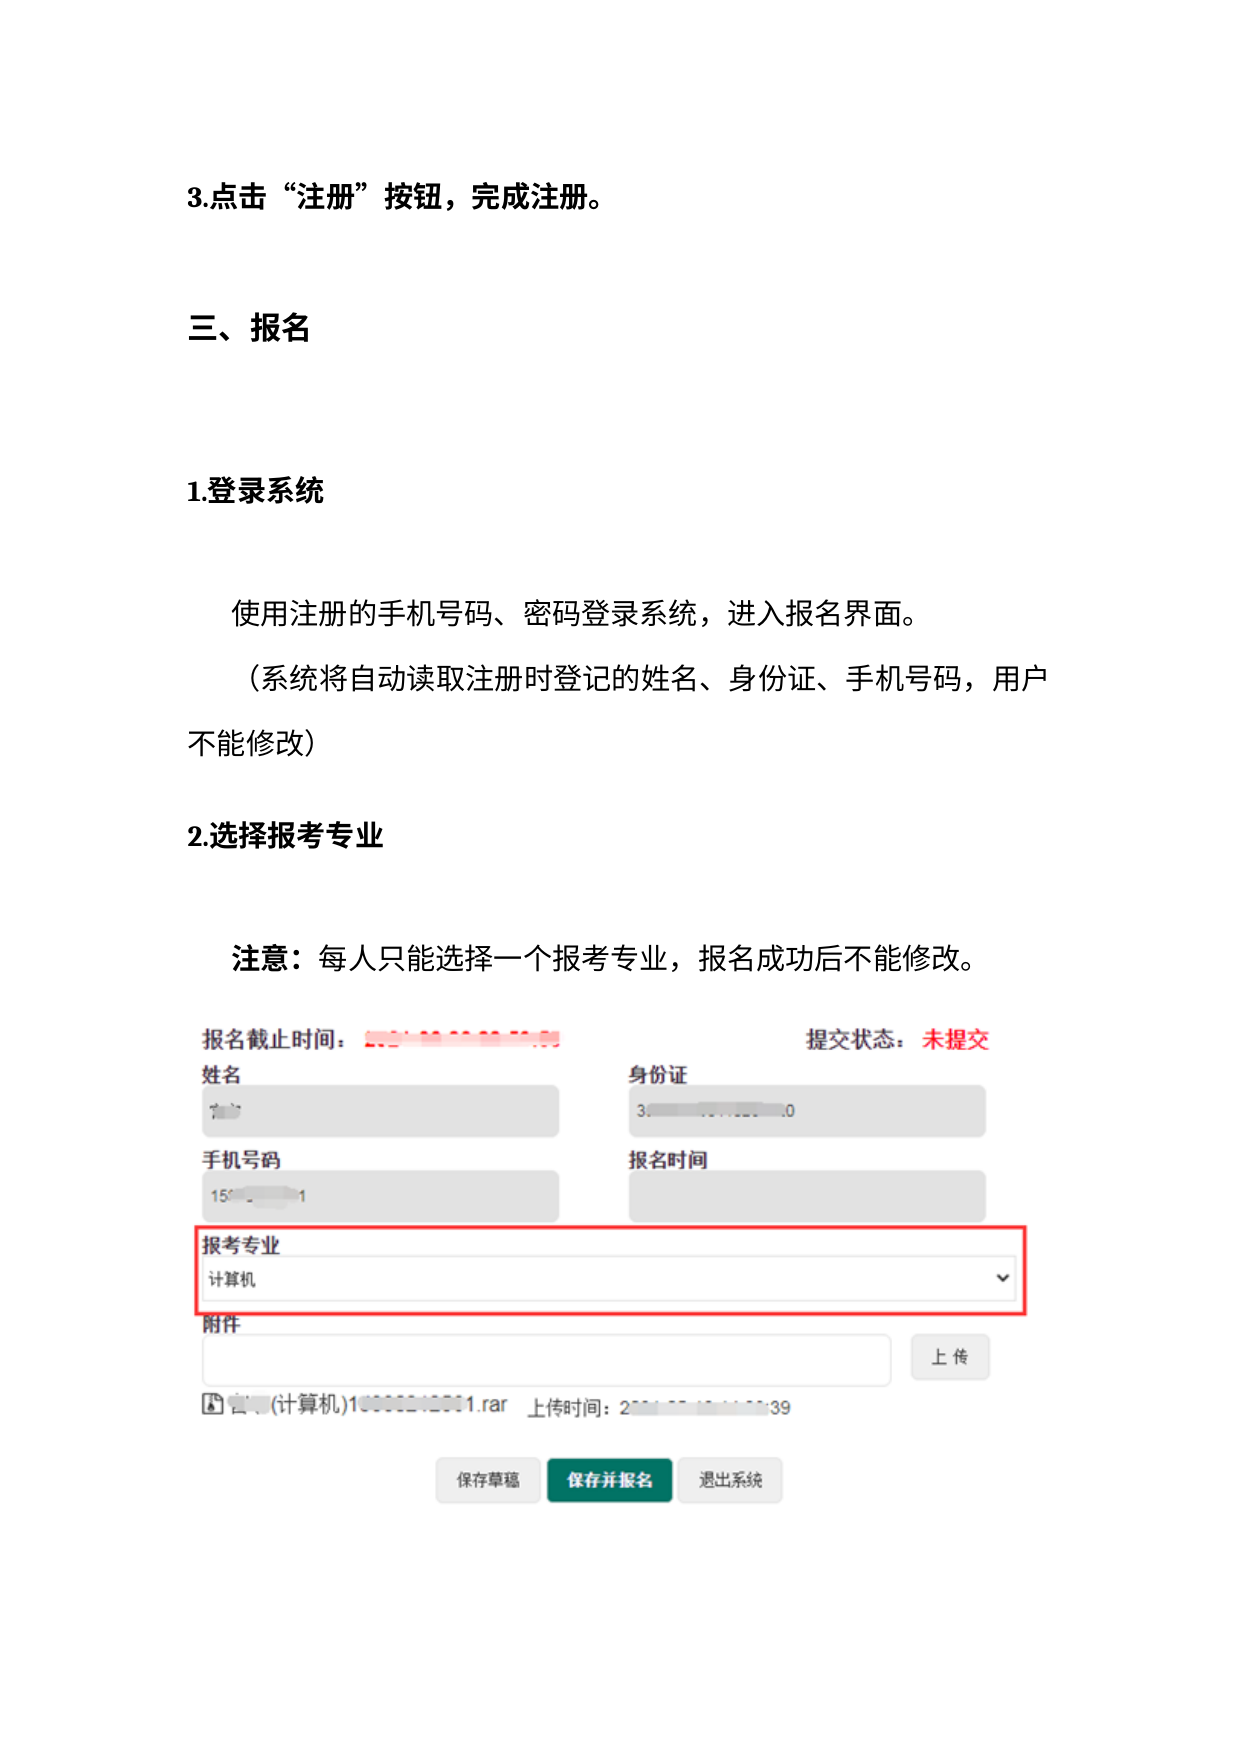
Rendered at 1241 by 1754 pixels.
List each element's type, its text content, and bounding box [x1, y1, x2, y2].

subtitle 3.点击“注册”按钮，完成注册。 [187, 162, 1053, 227]
text （系统将自动读取注册时登记的姓名、身份证、手机号码，用户不能修改） [187, 644, 1053, 774]
subtitle 1.登录系统 [187, 456, 1053, 521]
subtitle 2.选择报考专业 [187, 801, 1053, 866]
text 使用注册的手机号码、密码登录系统，进入报名界面。 [187, 579, 1053, 644]
subtitle 三、报名 [187, 293, 1053, 358]
text 注意：每人只能选择一个报考专业，报名成功后不能修改。 [187, 924, 1053, 989]
picture [187, 989, 1040, 1520]
